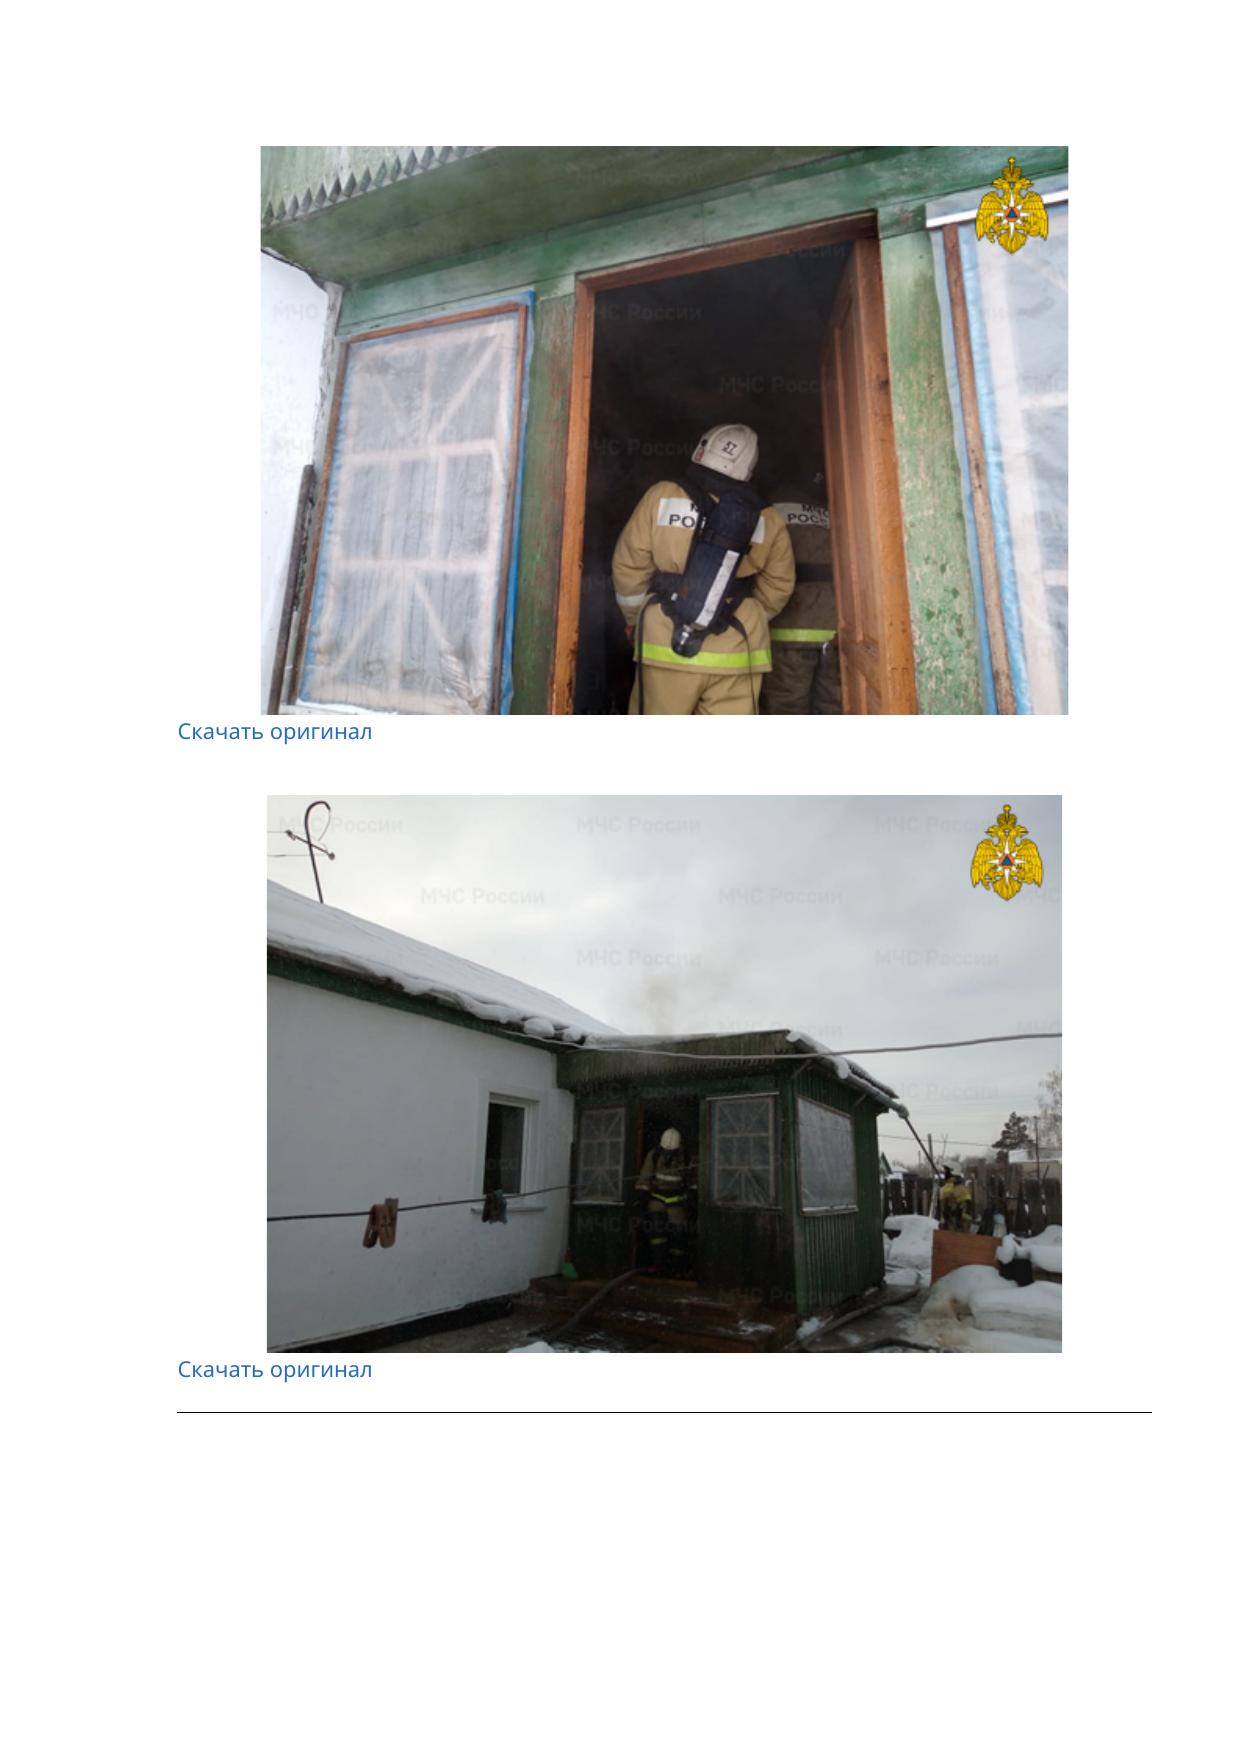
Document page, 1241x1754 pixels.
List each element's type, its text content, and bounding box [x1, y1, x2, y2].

picture [266, 795, 1063, 1353]
text Скачать оригинал [177, 1353, 1152, 1412]
text Скачать оригинал [177, 715, 1152, 746]
picture [260, 146, 1069, 715]
